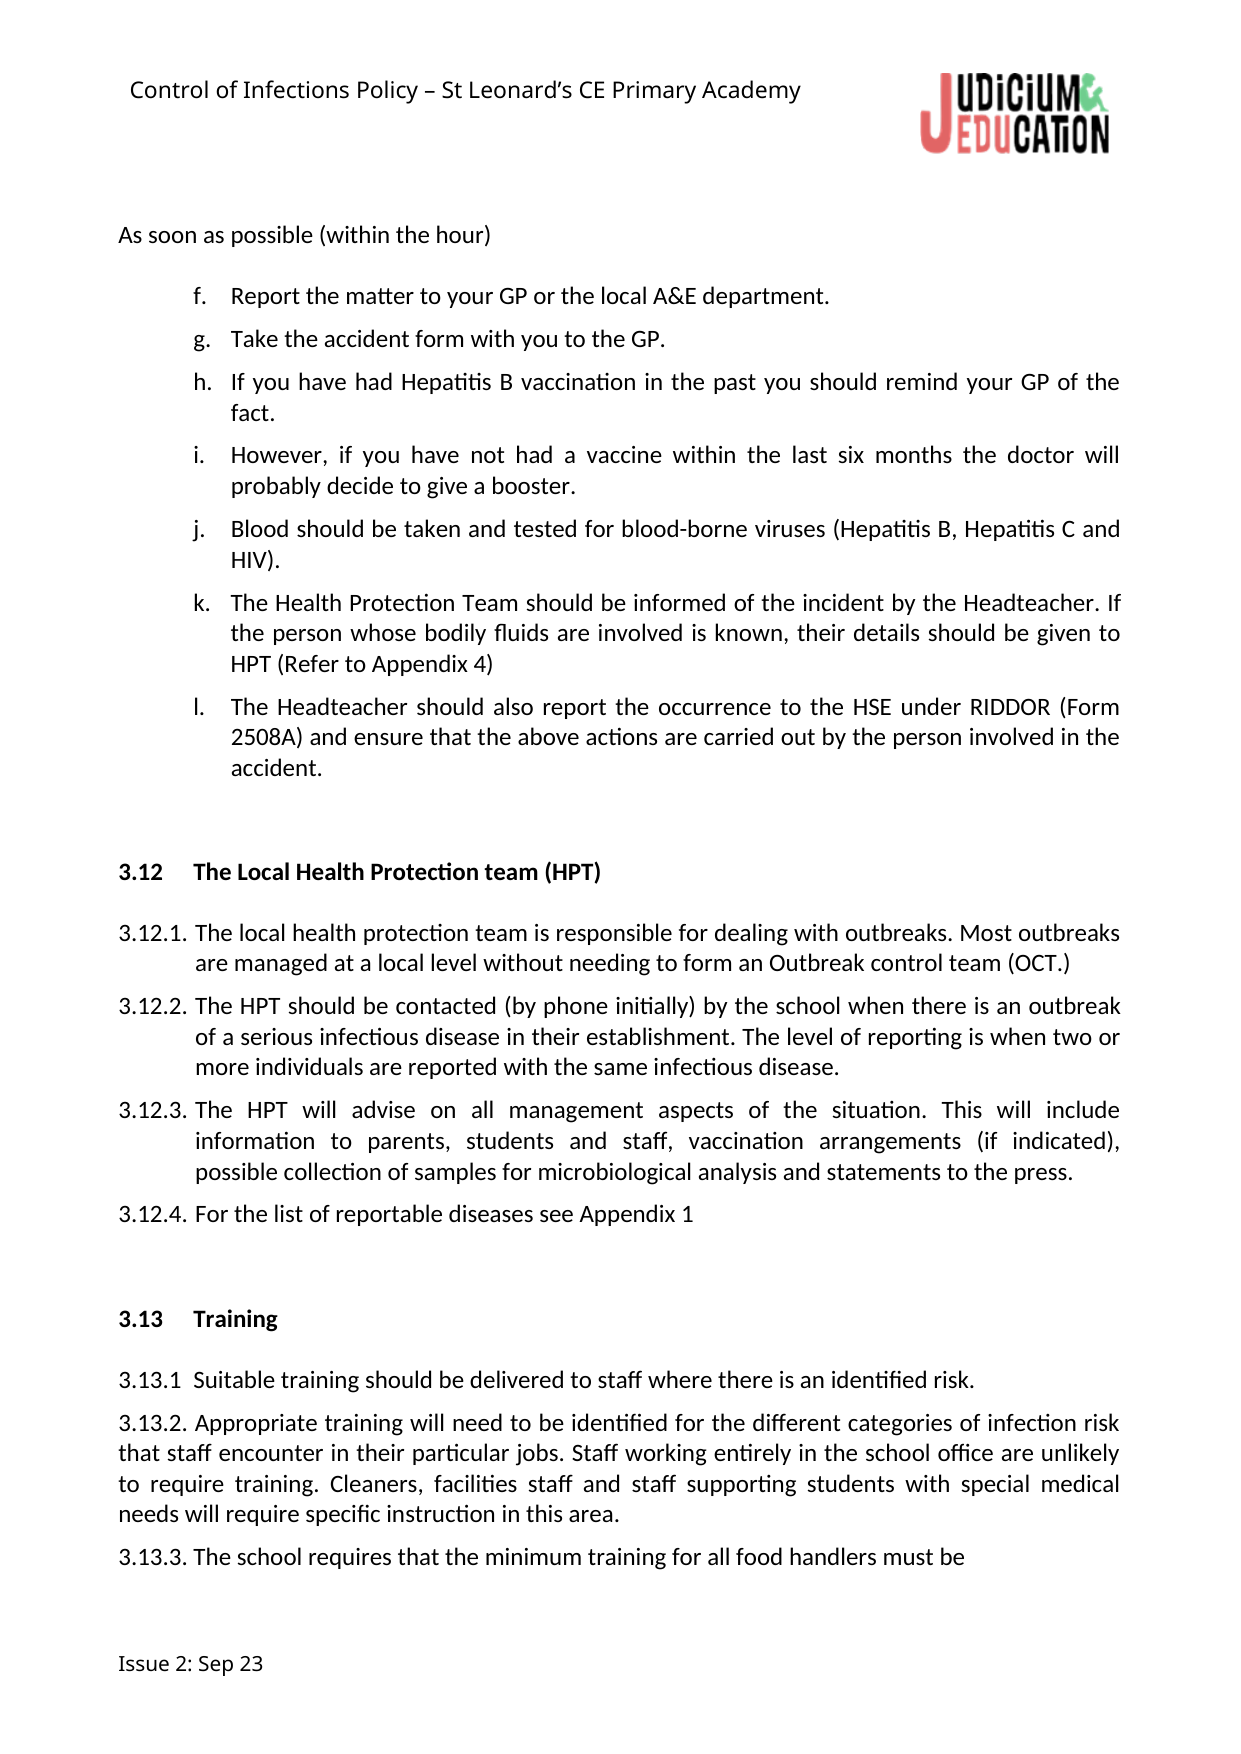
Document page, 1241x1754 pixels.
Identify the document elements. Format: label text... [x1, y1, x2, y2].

list The local health protection team is responsible for dealing with outbreaks. Most outbreaks are managed at a local level without needing to form an Outbreak control team (OCT.) [118, 917, 1122, 978]
list Blood should be taken and tested for blood-borne viruses (Hepatitis B, Hepatitis C and HIV). [193, 513, 1122, 574]
list The Health Protection Team should be informed of the incident by the Headteacher. If the person whose bodily fluids are involved is known, their details should be given to HPT (Refer to Appendix 4) [193, 587, 1122, 678]
list The Headteacher should also report the occurrence to the HSE under RIDDOR (Form 2508A) and ensure that the above actions are carried out by the person involved in the accident. [193, 691, 1122, 782]
text As soon as possible (within the hour) [118, 219, 1122, 249]
text 3.13.3. The school requires that the minimum training for all food handlers must be [118, 1541, 1122, 1572]
list If you have had Hepatitis B vaccination in the past you should remind your GP of the fact. [193, 366, 1122, 427]
list However, if you have not had a vaccine within the last six months the doctor will probably decide to give a booster. [193, 440, 1122, 501]
text 3.13.2. Appropriate training will need to be identified for the different categories of infection risk that staff encounter in their particular jobs. Staff working entirely in the school office are unlikely to require training. Cleaners, facilities staff and staff supporting students with special medical needs will require specific instruction in this area. [118, 1407, 1122, 1529]
list For the list of reportable diseases see Appendix 1 [118, 1199, 1122, 1229]
list The HPT will advise on all management aspects of the situation. This will include information to parents, students and staff, vaccination arrangements (if indicated), possible collection of samples for microbiological analysis and statements to the press. [118, 1094, 1122, 1186]
picture [920, 73, 1110, 155]
list Report the matter to your GP or the local A&E department. [193, 280, 1122, 311]
list Take the accident form with you to the GP. [193, 323, 1122, 354]
list Suitable training should be delivered to staff where there is an identified risk. [118, 1364, 1122, 1394]
list Training [118, 1303, 1122, 1333]
text 3.12 The Local Health Protection team (HPT) [118, 856, 1122, 886]
list The HPT should be contacted (by phone initially) by the school when there is an outbreak of a serious infectious disease in their establishment. The level of reporting is when two or more individuals are reported with the same infectious disease. [118, 991, 1122, 1082]
